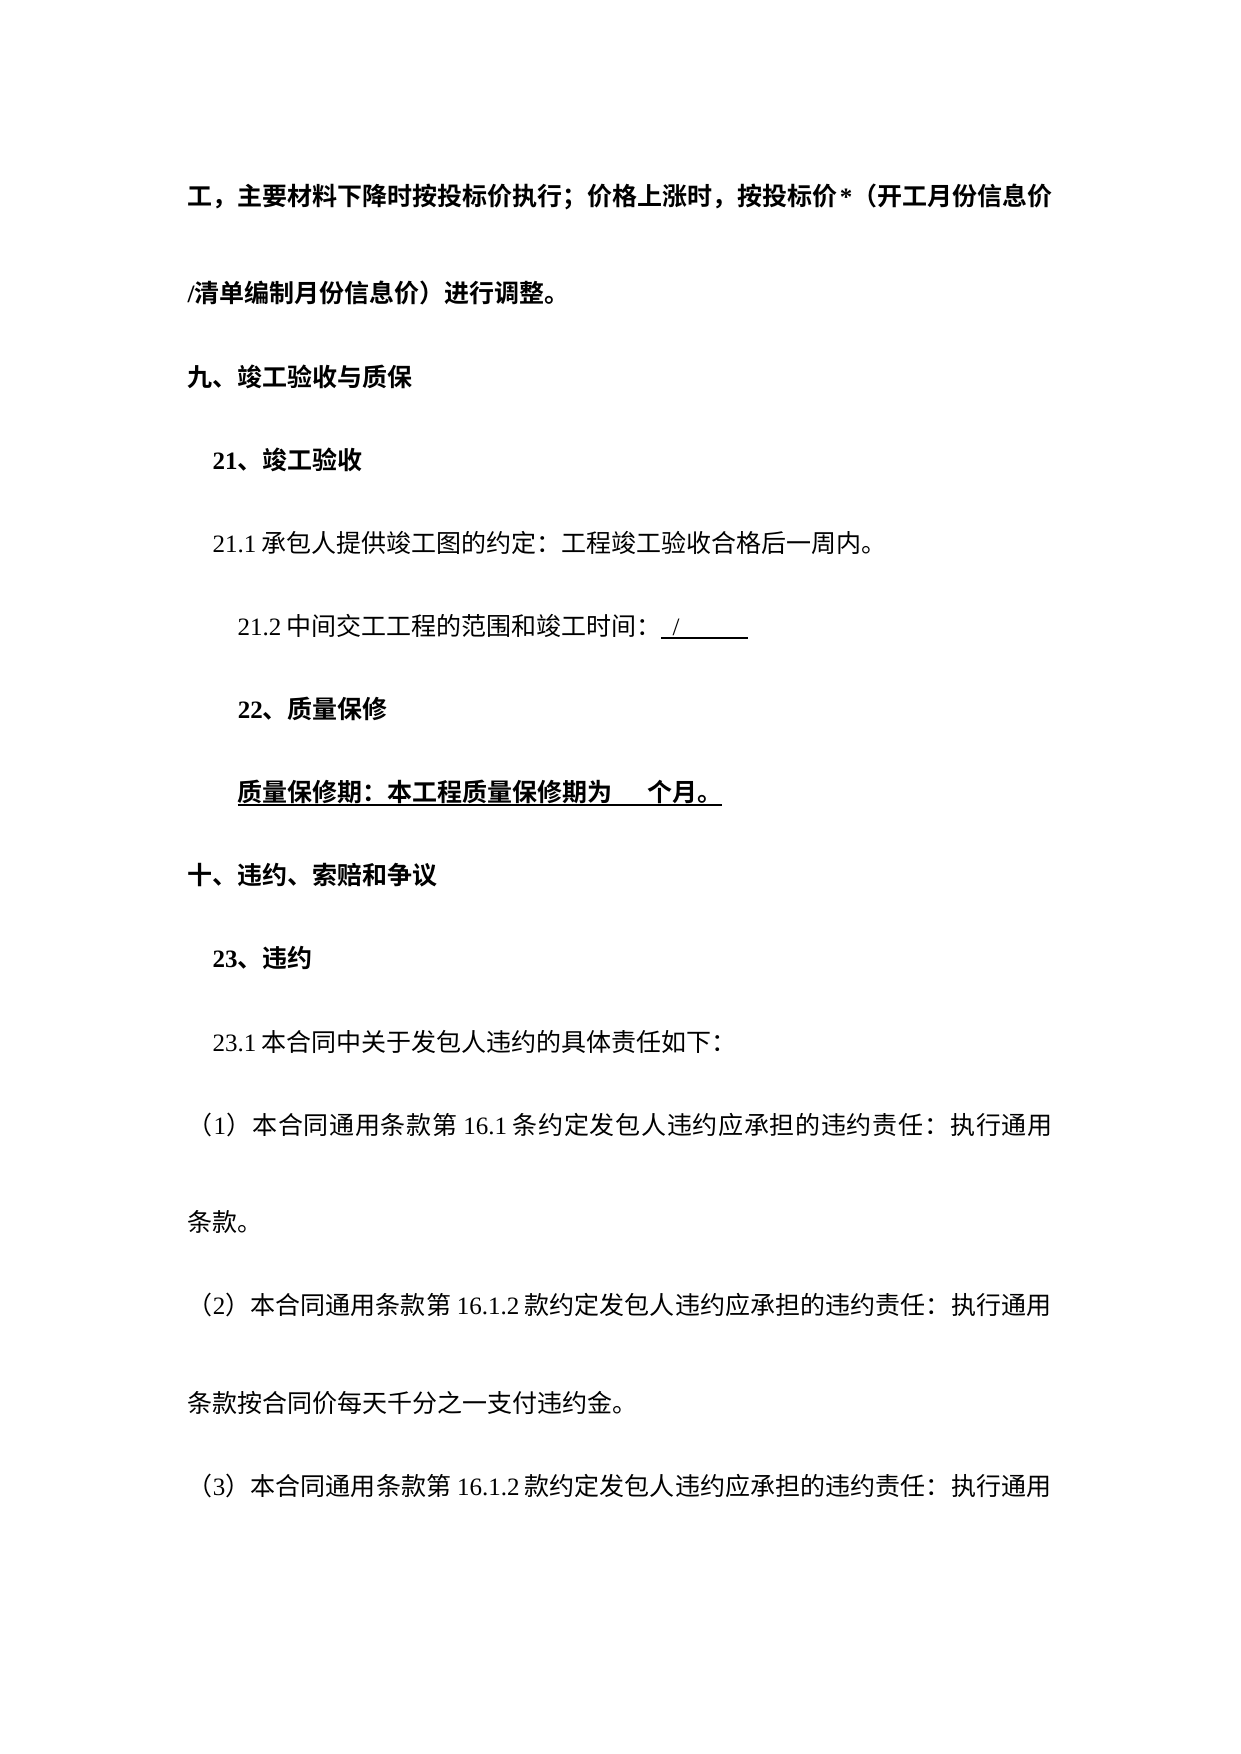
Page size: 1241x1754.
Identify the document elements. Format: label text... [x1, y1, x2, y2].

text 21.2中间交工工程的范围和竣工时间： / [187, 592, 1053, 657]
text 23、违约 [187, 924, 1053, 989]
text （2）本合同通用条款第16.1.2款约定发包人违约应承担的违约责任：执行通用条款按合同价每天千分之一支付违约金。 [187, 1271, 1053, 1434]
text 质量保修期：本工程质量保修期为 个月。 [238, 758, 1053, 823]
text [188, 1452, 1053, 1517]
text 21、竣工验收 [187, 426, 1053, 491]
text 22、质量保修 [238, 675, 1053, 740]
text 十、违约、索赔和争议 [187, 841, 1053, 906]
text （1）本合同通用条款第16.1条约定发包人违约应承担的违约责任：执行通用条款。 [187, 1091, 1053, 1253]
text 九、竣工验收与质保 [187, 343, 1053, 408]
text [187, 162, 1053, 324]
text 21.1承包人提供竣工图的约定：工程竣工验收合格后一周内。 [187, 509, 1053, 574]
text 23.1本合同中关于发包人违约的具体责任如下： [187, 1008, 1053, 1073]
